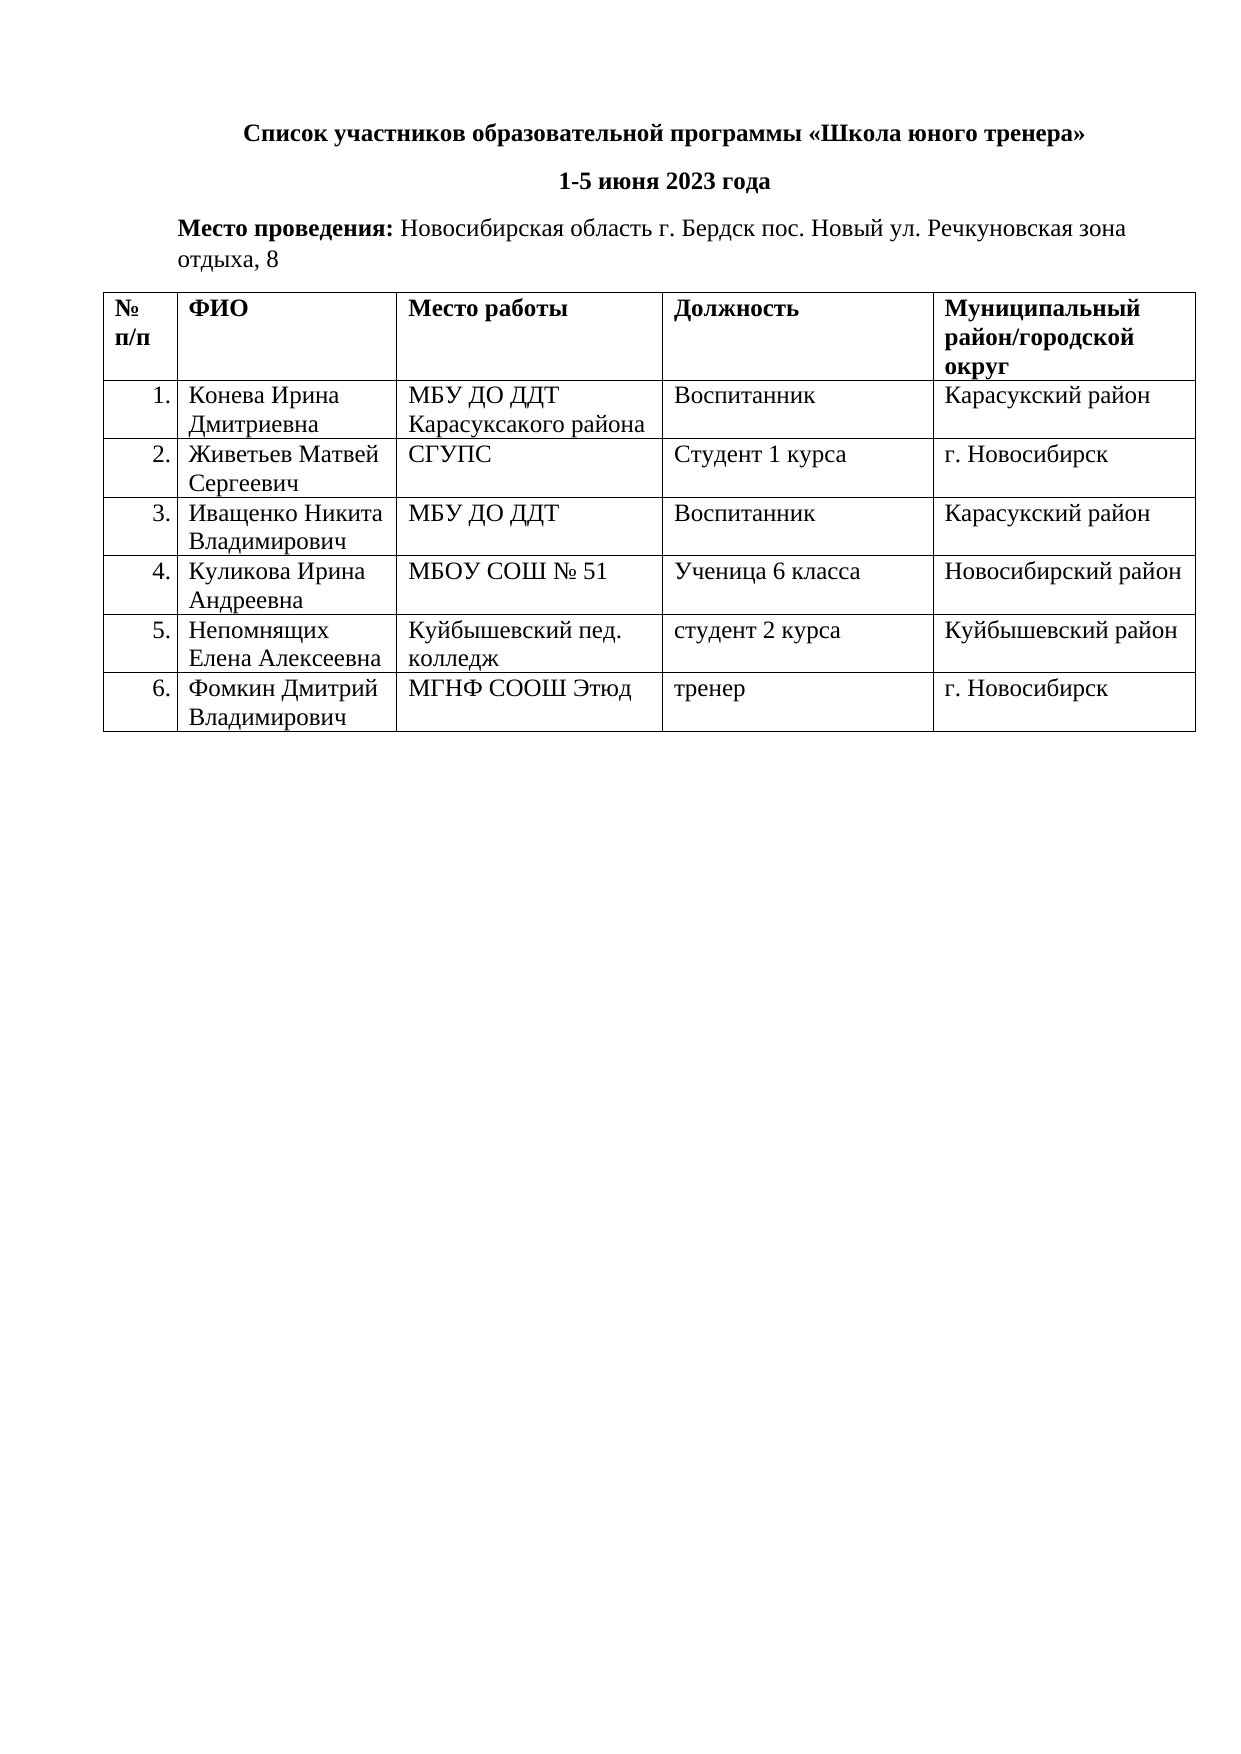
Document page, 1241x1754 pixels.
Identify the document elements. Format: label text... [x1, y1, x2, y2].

table_cell Куйбышевский пед. колледж [397, 615, 662, 672]
table_cell [104, 498, 177, 555]
text Список участников образовательной программы «Школа юного тренера» [177, 118, 1152, 147]
table_cell [104, 615, 177, 672]
table_cell Куйбышевский район [934, 615, 1195, 672]
table_cell Непомнящих Елена Алексеевна [178, 615, 396, 672]
table_cell Воспитанник [663, 381, 933, 438]
table_cell Ученица 6 класса [663, 556, 933, 614]
table_cell МБУ ДО ДДТ Карасуксакого района [397, 381, 662, 438]
table_cell Новосибирский район [934, 556, 1195, 614]
table_cell [104, 439, 177, 497]
table_header Должность [663, 293, 933, 379]
table_header № п/п [104, 293, 177, 379]
table_cell СГУПС [397, 439, 662, 497]
table_cell г. Новосибирск [934, 673, 1195, 731]
table_cell Карасукский район [934, 498, 1195, 555]
table_cell студент 2 курса [663, 615, 933, 672]
table_cell МБУ ДО ДДТ [397, 498, 662, 555]
text 1-5 июня 2023 года [177, 166, 1152, 194]
table_cell Иващенко Никита Владимирович [178, 498, 396, 555]
table_cell г. Новосибирск [934, 439, 1195, 497]
table_cell Студент 1 курса [663, 439, 933, 497]
table_cell Куликова Ирина Андреевна [178, 556, 396, 614]
table_cell [104, 381, 177, 438]
table_cell Воспитанник [663, 498, 933, 555]
table_header ФИО [178, 293, 396, 379]
text Место проведения: Новосибирская область г. Бердск пос. Новый ул. Речкуновская зона отдыха, 8 [177, 213, 1152, 273]
table_cell Фомкин Дмитрий Владимирович [178, 673, 396, 731]
table_cell МБОУ СОШ № 51 [397, 556, 662, 614]
table_cell [104, 673, 177, 731]
table_cell [104, 556, 177, 614]
table_header Муниципальный район/городской округ [934, 293, 1195, 379]
table_cell Карасукский район [934, 381, 1195, 438]
table_cell Живетьев Матвей Сергеевич [178, 439, 396, 497]
table_header Место работы [397, 293, 662, 379]
table_cell Конева Ирина Дмитриевна [178, 381, 396, 438]
table_cell тренер [663, 673, 933, 731]
table_cell МГНФ СООШ Этюд [397, 673, 662, 731]
